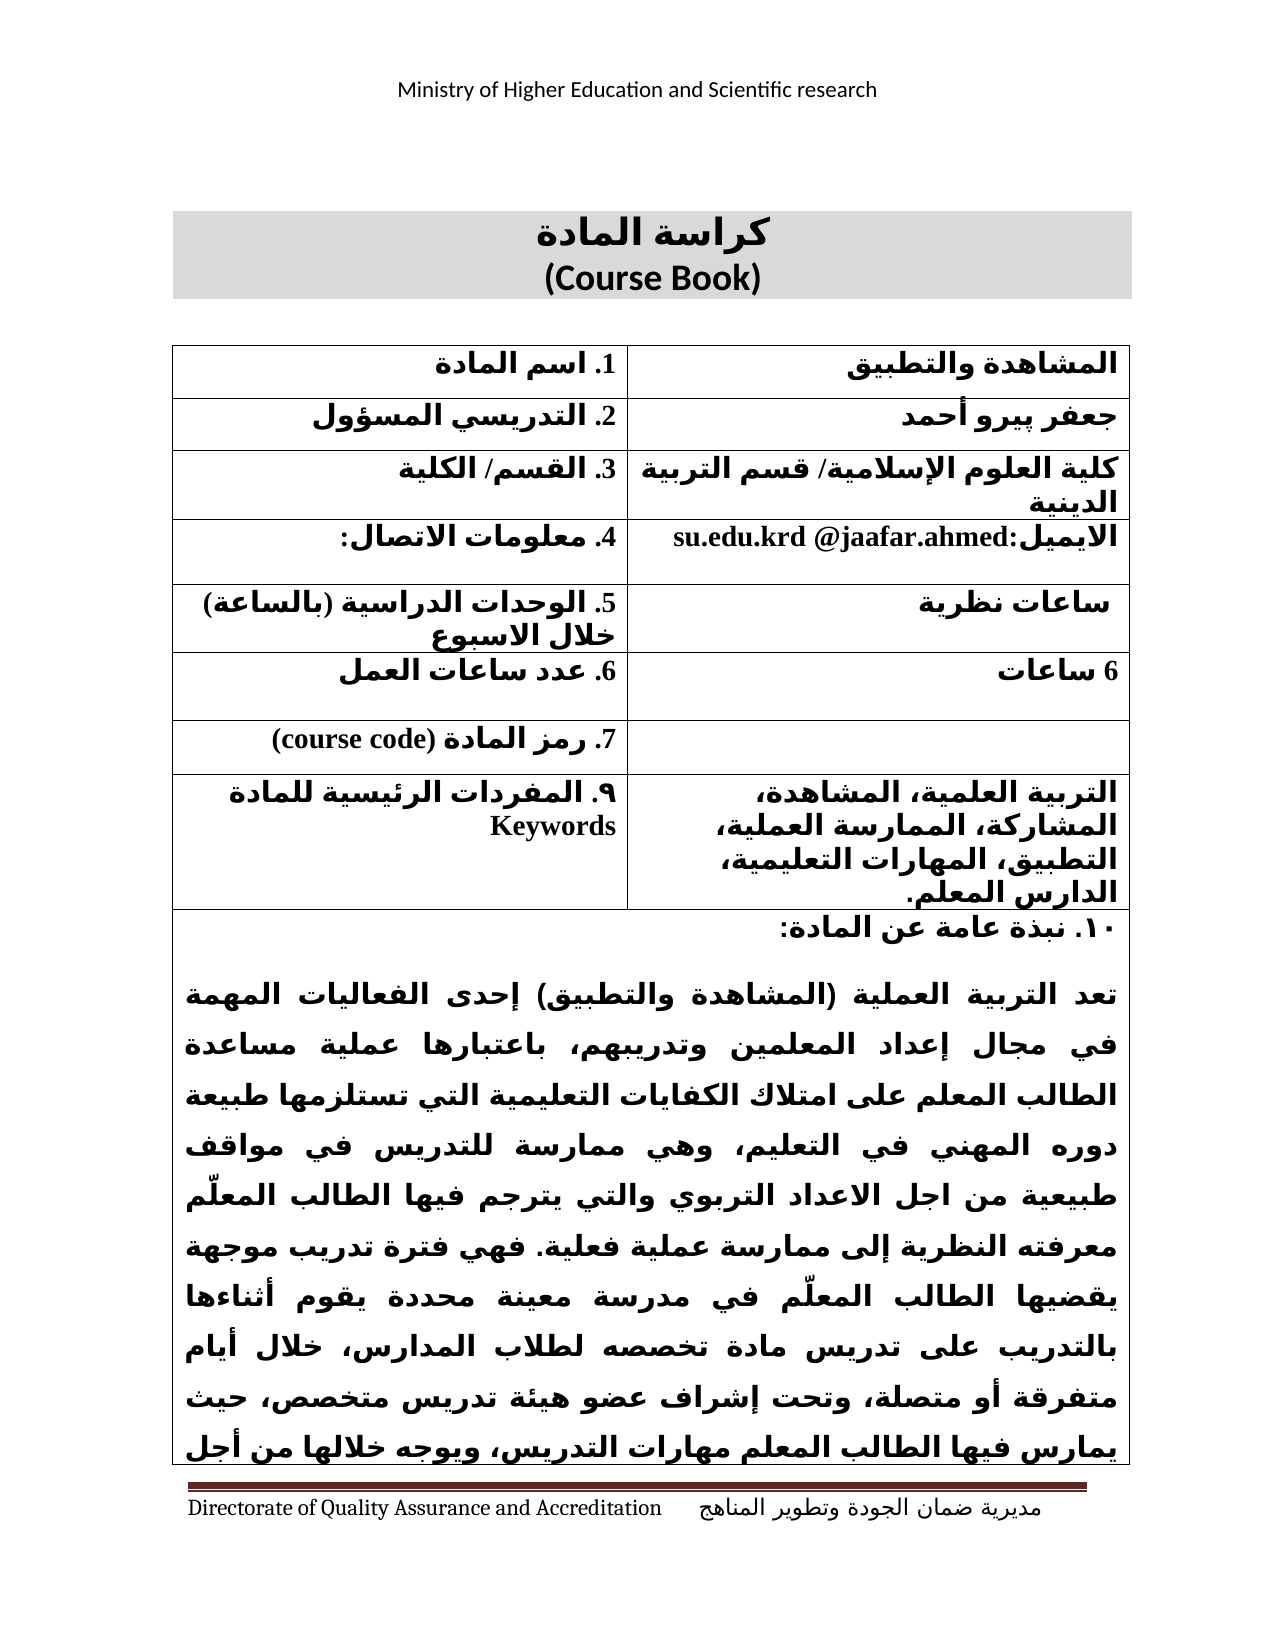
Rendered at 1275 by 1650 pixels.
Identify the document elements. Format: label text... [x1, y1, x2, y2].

table_cell 3. القسم/ الكلية [173, 451, 627, 518]
table_cell 7. رمز المادة (course code) [173, 721, 627, 774]
table_cell [628, 721, 1129, 774]
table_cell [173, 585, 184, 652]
table_cell جعفر پیرو أحمد [628, 399, 1129, 450]
table_cell 6 ساعات [628, 653, 1129, 720]
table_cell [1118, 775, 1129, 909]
table_cell ٩. المفردات الرئيسية للمادة Keywords [173, 775, 627, 909]
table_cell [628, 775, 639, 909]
table_cell 2. التدريسي المسؤول [173, 399, 627, 450]
table_header المشاهدة والتطبيق [628, 346, 1129, 397]
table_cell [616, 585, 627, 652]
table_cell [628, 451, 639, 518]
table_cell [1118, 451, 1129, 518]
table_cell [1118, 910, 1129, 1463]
table_cell الايميل:su.edu.krd @jaafar.ahmed [628, 520, 1129, 584]
table_cell 4. معلومات الاتصال: [173, 520, 627, 584]
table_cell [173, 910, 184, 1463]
text (Course Book) [173, 254, 1132, 299]
text كراسة المادة [173, 211, 1132, 254]
table_cell ساعات نظرية [628, 585, 1129, 652]
table_header 1. اسم المادة [173, 346, 627, 397]
